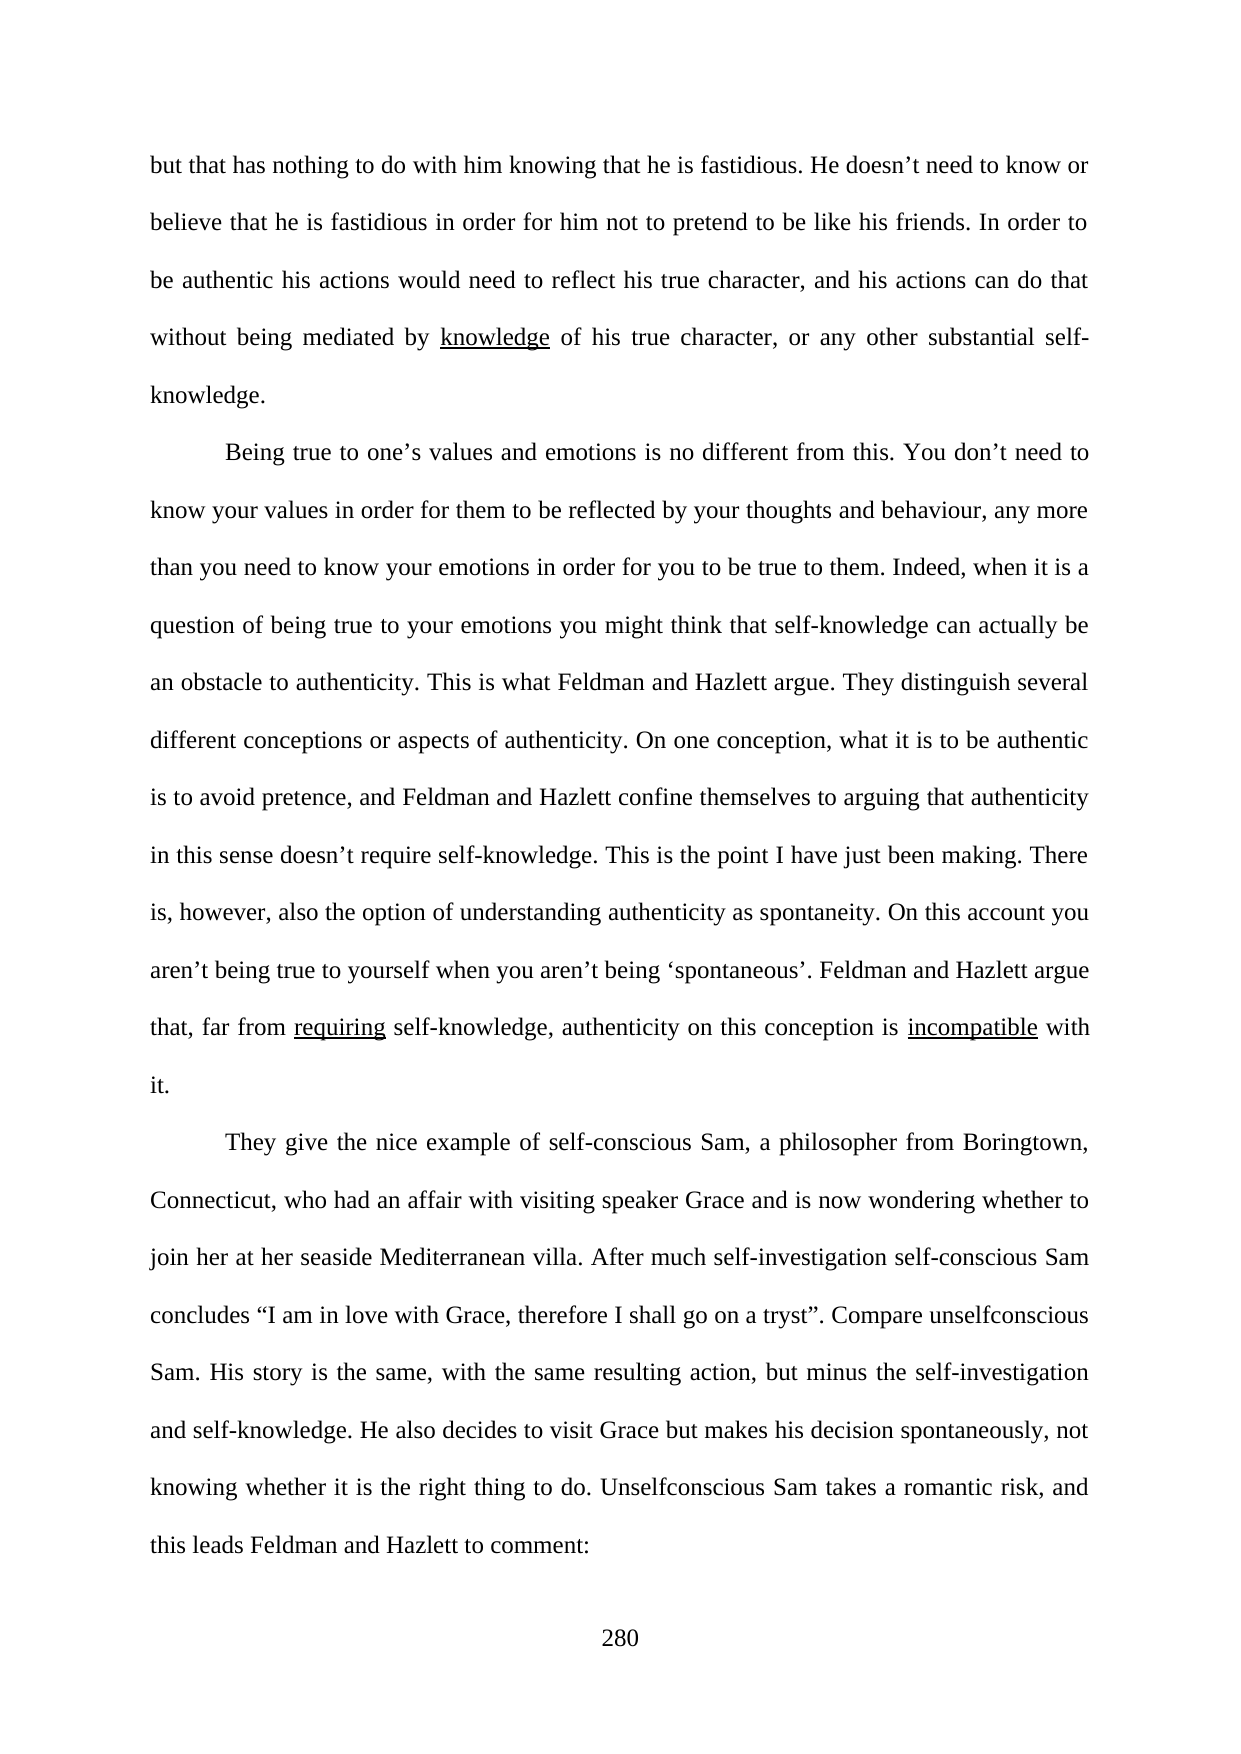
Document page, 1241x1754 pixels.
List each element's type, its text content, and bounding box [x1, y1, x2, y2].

text They give the nice example of self-conscious Sam, a philosopher from Boringtown, Connecticut, who had an affair with visiting speaker Grace and is now wondering whether to join her at her seaside Mediterranean villa. After much self-investigation self-conscious Sam concludes “I am in love with Grace, therefore I shall go on a tryst”. Compare unselfconscious Sam. His story is the same, with the same resulting action, but minus the self-investigation and self-knowledge. He also decides to visit Grace but makes his decision spontaneously, not knowing whether it is the right thing to do. Unselfconscious Sam takes a romantic risk, and this leads Feldman and Hazlett to comment: [150, 1127, 1090, 1559]
text Being true to one’s values and emotions is no different from this. You don’t need to know your values in order for them to be reflected by your thoughts and behaviour, any more than you need to know your emotions in order for you to be true to them. Indeed, when it is a question of being true to your emotions you might think that self-knowledge can actually be an obstacle to authenticity. This is what Feldman and Hazlett argue. They distinguish several different conceptions or aspects of authenticity. On one conception, what it is to be authentic is to avoid pretence, and Feldman and Hazlett confine themselves to arguing that authenticity in this sense doesn’t require self-knowledge. This is the point I have just been making. There is, however, also the option of understanding authenticity as spontaneity. On this account you aren’t being true to yourself when you aren’t being ‘spontaneous’. Feldman and Hazlett argue that, far from requiring self-knowledge, authenticity on this conception is incompatible with it. [150, 437, 1090, 1099]
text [150, 150, 1090, 409]
